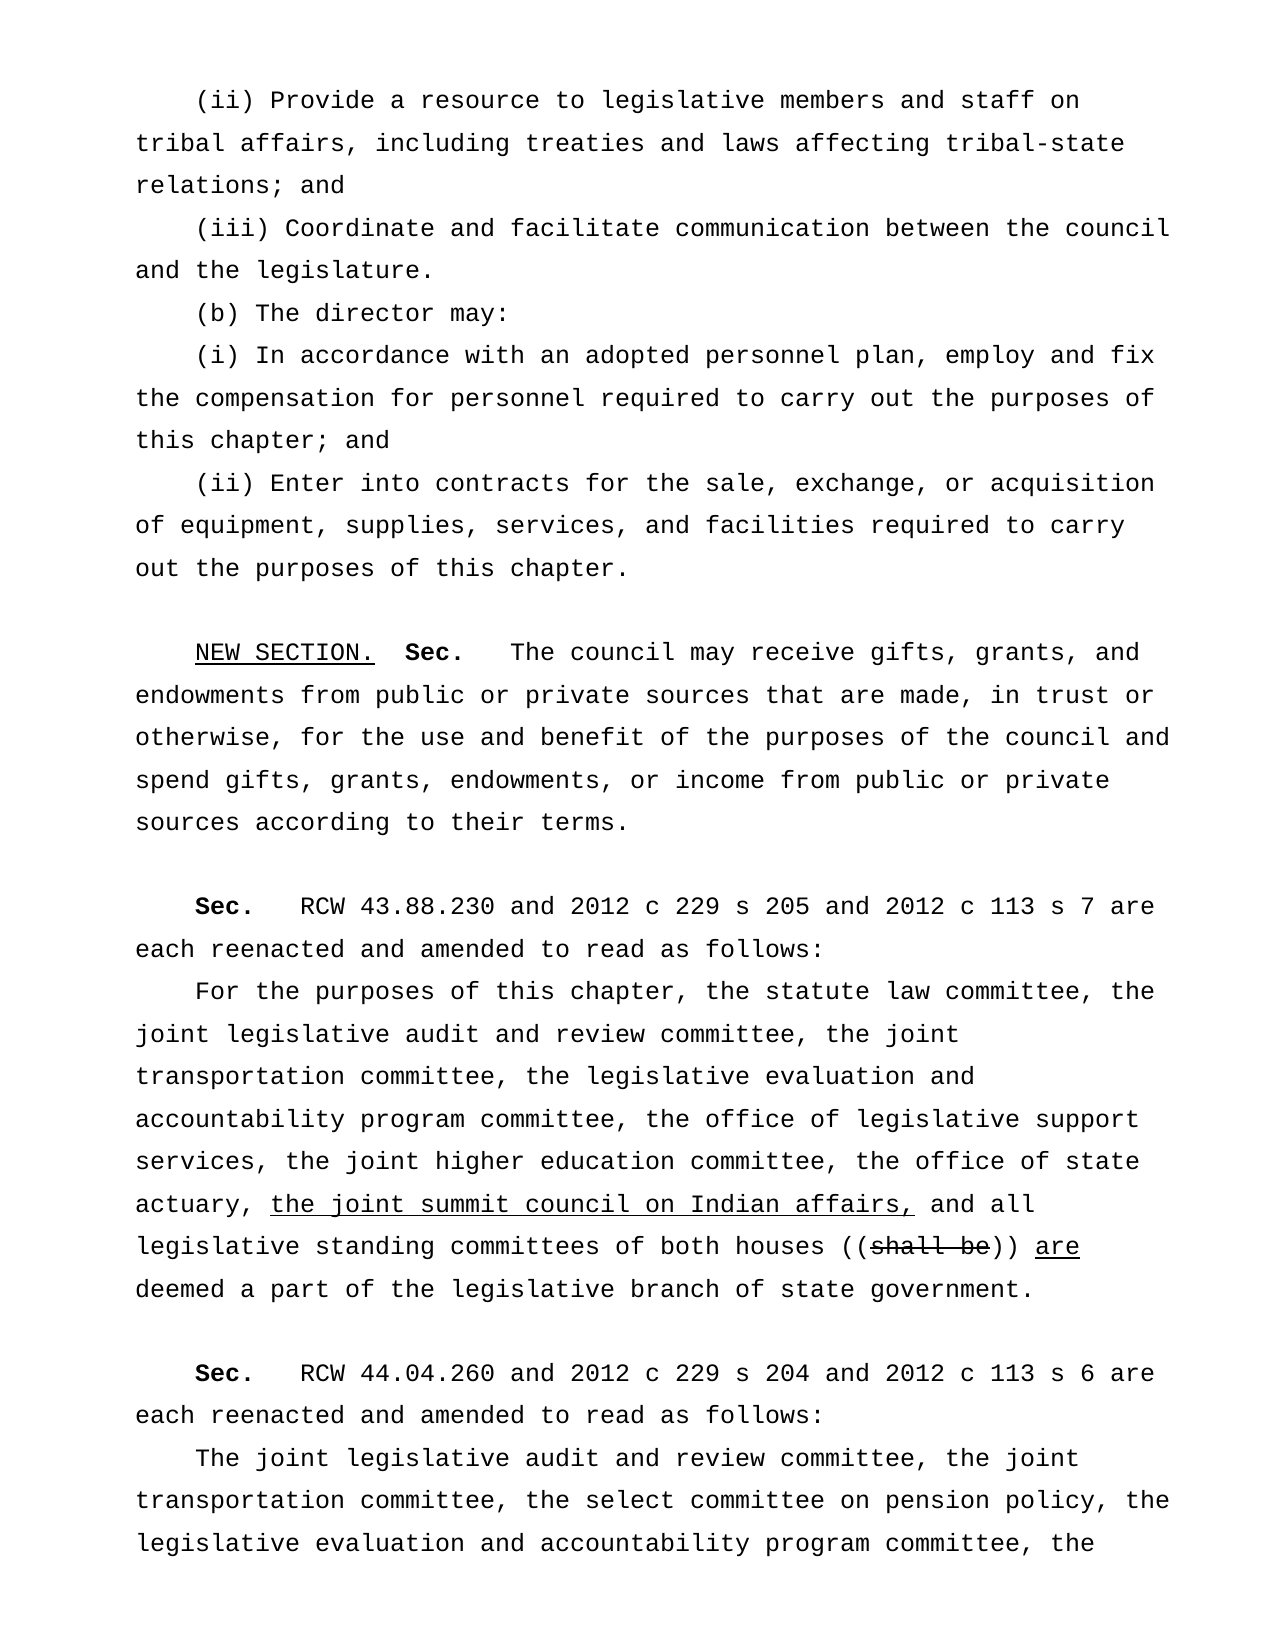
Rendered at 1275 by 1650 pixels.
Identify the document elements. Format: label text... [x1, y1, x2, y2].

text (b) The director may: [135, 287, 1170, 330]
text Sec. RCW 43.88.230 and 2012 c 229 s 205 and 2012 c 113 s 7 are each reenacted and amended to read as follows: [135, 881, 1170, 966]
text (ii) Enter into contracts for the sale, exchange, or acquisition of equipment, supplies, services, and facilities required to carry out the purposes of this chapter. [135, 457, 1170, 585]
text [135, 1432, 1170, 1560]
text (iii) Coordinate and facilitate communication between the council and the legislature. [135, 202, 1170, 287]
text (i) In accordance with an adopted personnel plan, employ and fix the compensation for personnel required to carry out the purposes of this chapter; and [135, 330, 1170, 457]
text (ii) Provide a resource to legislative members and staff on tribal affairs, including treaties and laws affecting tribal-state relations; and [135, 75, 1170, 202]
text For the purposes of this chapter, the statute law committee, the joint legislative audit and review committee, the joint transportation committee, the legislative evaluation and accountability program committee, the office of legislative support services, the joint higher education committee, the office of state actuary, the joint summit council on Indian affairs, and all legislative standing committees of both houses ((shall be)) are deemed a part of the legislative branch of state government. [135, 966, 1170, 1306]
text NEW SECTION. Sec. The council may receive gifts, grants, and endowments from public or private sources that are made, in trust or otherwise, for the use and benefit of the purposes of the council and spend gifts, grants, endowments, or income from public or private sources according to their terms. [135, 627, 1170, 839]
text Sec. RCW 44.04.260 and 2012 c 229 s 204 and 2012 c 113 s 6 are each reenacted and amended to read as follows: [135, 1347, 1170, 1432]
